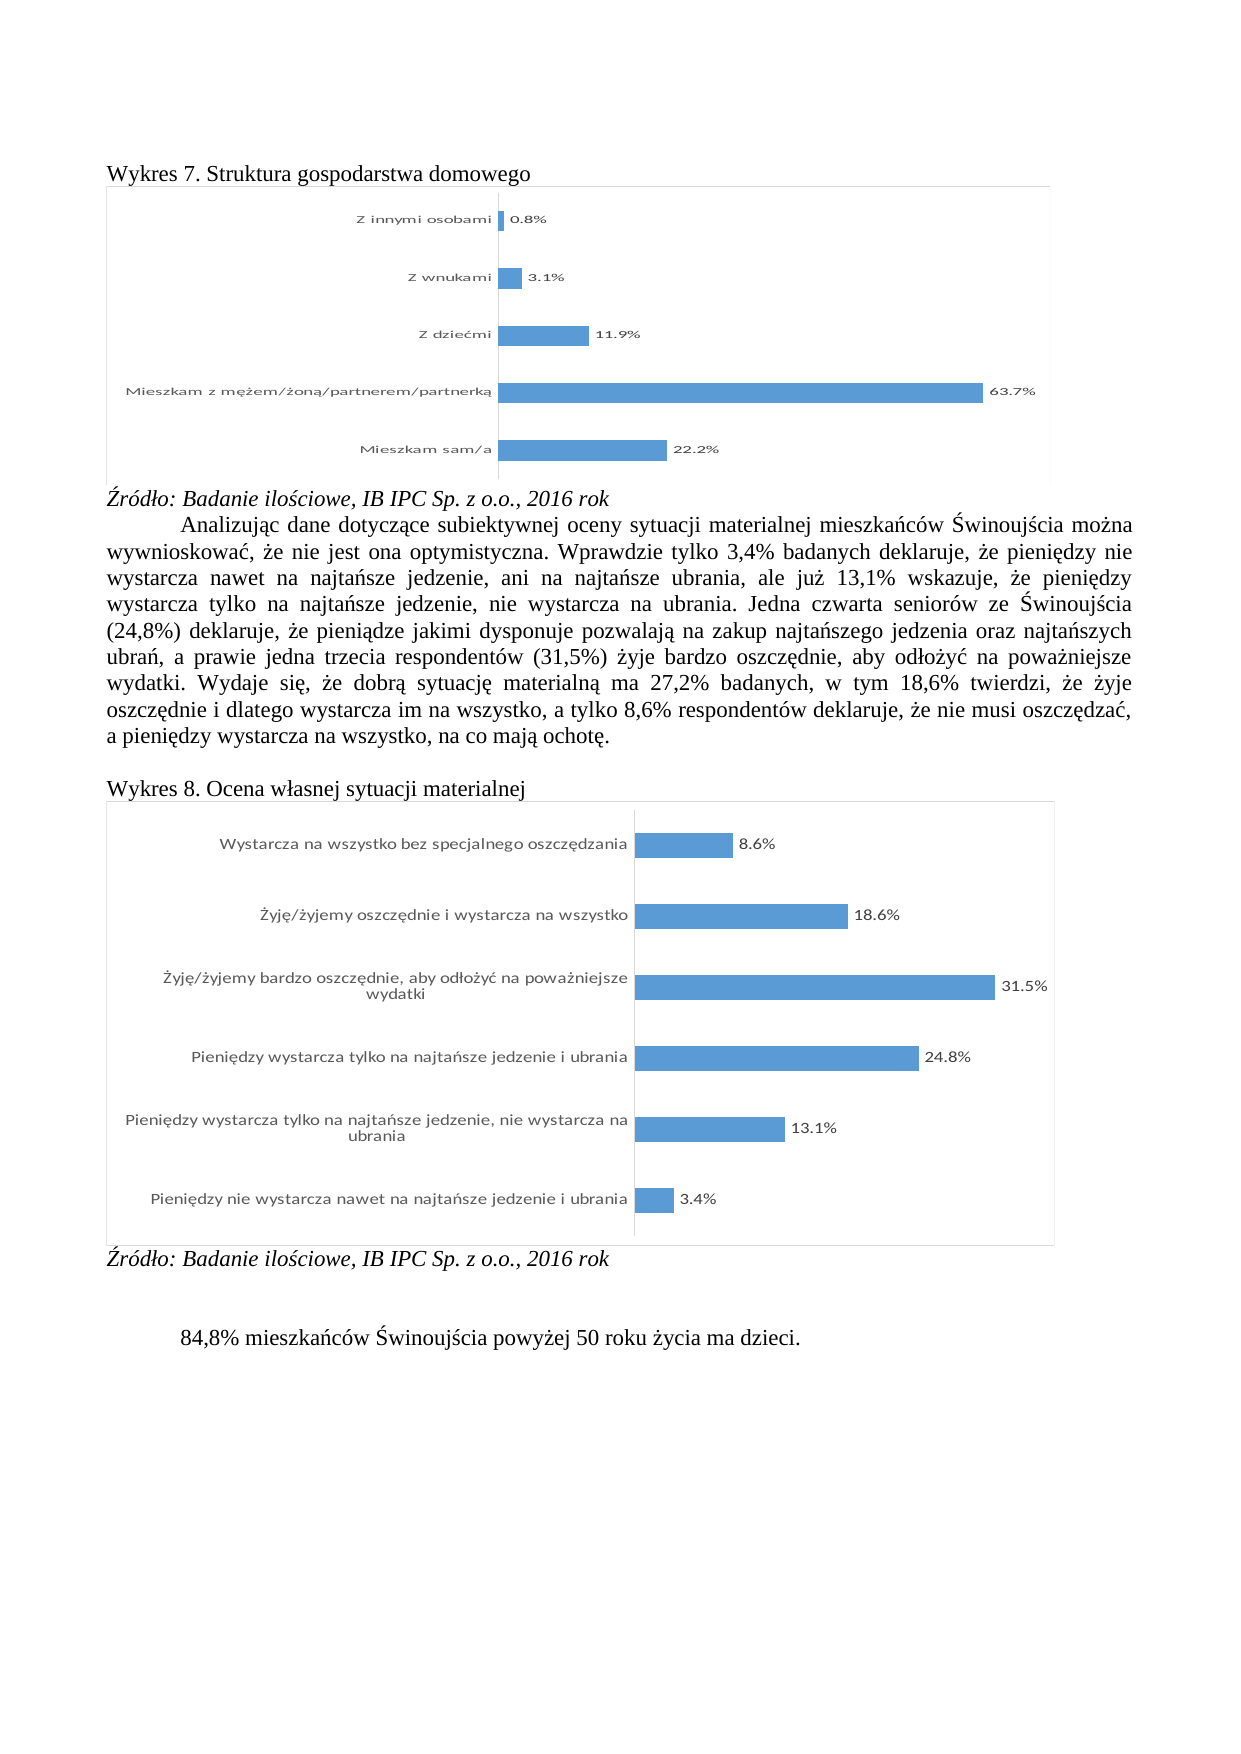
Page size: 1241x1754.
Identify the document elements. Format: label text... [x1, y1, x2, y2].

text 84,8% mieszkańców Świnoujścia powyżej 50 roku życia ma dzieci. [106, 1324, 1134, 1351]
text Wykres 7. Struktura gospodarstwa domowego [106, 160, 1134, 187]
text Analizując dane dotyczące subiektywnej oceny sytuacji materialnej mieszkańców Świnoujścia można wywnioskować, że nie jest ona optymistyczna. Wprawdzie tylko 3,4% badanych deklaruje, że pieniędzy nie wystarcza nawet na najtańsze jedzenie, ani na najtańsze ubrania, ale już 13,1% wskazuje, że pieniędzy wystarcza tylko na najtańsze jedzenie, nie wystarcza na ubrania. Jedna czwarta seniorów ze Świnoujścia (24,8%) deklaruje, że pieniądze jakimi dysponuje pozwalają na zakup najtańszego jedzenia oraz najtańszych ubrań, a prawie jedna trzecia respondentów (31,5%) żyje bardzo oszczędnie, aby odłożyć na poważniejsze wydatki. Wydaje się, że dobrą sytuację materialną ma 27,2% badanych, w tym 18,6% twierdzi, że żyje oszczędnie i dlatego wystarcza im na wszystko, a tylko 8,6% respondentów deklaruje, że nie musi oszczędzać, a pieniędzy wystarcza na wszystko, na co mają ochotę. [106, 511, 1134, 748]
text Źródło: Badanie ilościowe, IB IPC Sp. z o.o., 2016 rok [106, 485, 1134, 511]
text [106, 1245, 1134, 1272]
text Wykres 8. Ocena własnej sytuacji materialnej [106, 775, 1134, 801]
